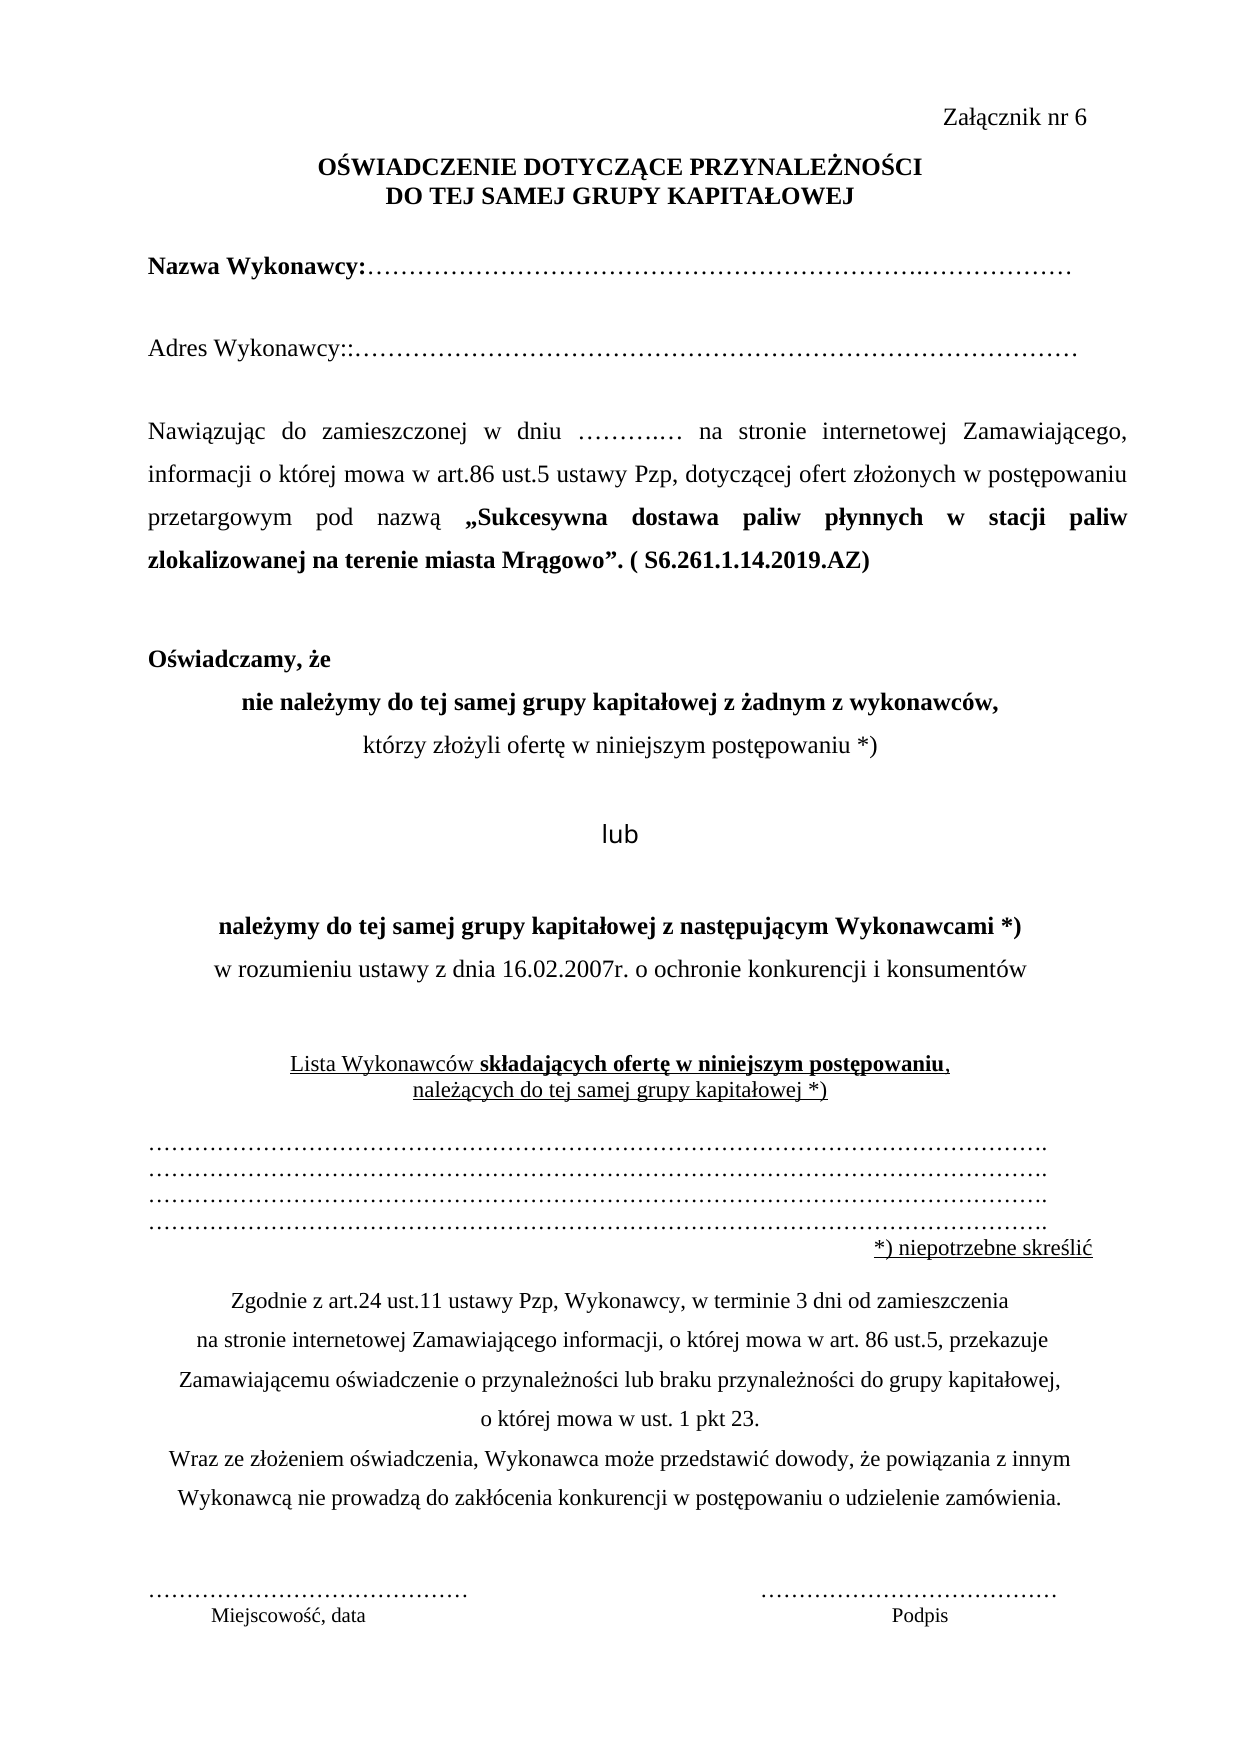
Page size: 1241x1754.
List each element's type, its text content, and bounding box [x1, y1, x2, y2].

text Zgodnie z art.24 ust.11 ustawy Pzp, Wykonawcy, w terminie 3 dni od zamieszczenia [148, 1287, 1092, 1313]
text Miejscowość, data Podpis [148, 1603, 1092, 1627]
text Nazwa Wykonawcy:………………………………………………………….……………… [148, 251, 1092, 280]
text o której mowa w ust. 1 pkt 23. [148, 1405, 1092, 1432]
text ………………………………………………………………………………………………………. [148, 1208, 1092, 1234]
text Adres Wykonawcy::…………………………………………………………………………… [148, 333, 1092, 362]
text ………………………………………………………………………………………………………. [148, 1181, 1092, 1208]
text *) niepotrzebne skreślić [148, 1234, 1092, 1261]
text Lista Wykonawców składających ofertę w niniejszym postępowaniu, [148, 1050, 1092, 1076]
text …………………………………… ………………………………… [148, 1576, 1092, 1603]
text na stronie internetowej Zamawiającego informacji, o której mowa w art. 86 ust.5, przekazuje Zamawiającemu oświadczenie o przynależności lub braku przynależności do grupy kapitałowej, [148, 1326, 1092, 1392]
text Załącznik nr 6 [811, 102, 1092, 131]
text nie należymy do tej samej grupy kapitałowej z żadnym z wykonawców, [148, 687, 1092, 716]
text DO TEJ SAMEJ GRUPY KAPITAŁOWEJ [148, 181, 1092, 210]
text Wraz ze złożeniem oświadczenia, Wykonawca może przedstawić dowody, że powiązania z innym Wykonawcą nie prowadzą do zakłócenia konkurencji w postępowaniu o udzielenie zamówienia. [148, 1445, 1092, 1511]
text ………………………………………………………………………………………………………. [148, 1155, 1092, 1181]
text OŚWIADCZENIE DOTYCZĄCE PRZYNALEŻNOŚCI [148, 152, 1092, 181]
text należących do tej samej grupy kapitałowej *) [148, 1076, 1092, 1102]
text ………………………………………………………………………………………………………. [148, 1129, 1092, 1155]
text Nawiązując do zamieszczonej w dniu ……….… na stronie internetowej Zamawiającego, informacji o której mowa w art.86 ust.5 ustawy Pzp, dotyczącej ofert złożonych w postępowaniu przetargowym pod nazwą „Sukcesywna dostawa paliw płynnych w stacji paliw zlokalizowanej na terenie miasta Mrągowo”. ( S6.261.1.14.2019.AZ) [148, 416, 1128, 574]
text w rozumieniu ustawy z dnia 16.02.2007r. o ochronie konkurencji i konsumentów [148, 954, 1092, 983]
text należymy do tej samej grupy kapitałowej z następującym Wykonawcami *) [148, 911, 1092, 939]
text lub [148, 817, 1092, 851]
text Oświadczamy, że [148, 644, 1092, 673]
text którzy złożyli ofertę w niniejszym postępowaniu *) [148, 730, 1092, 759]
